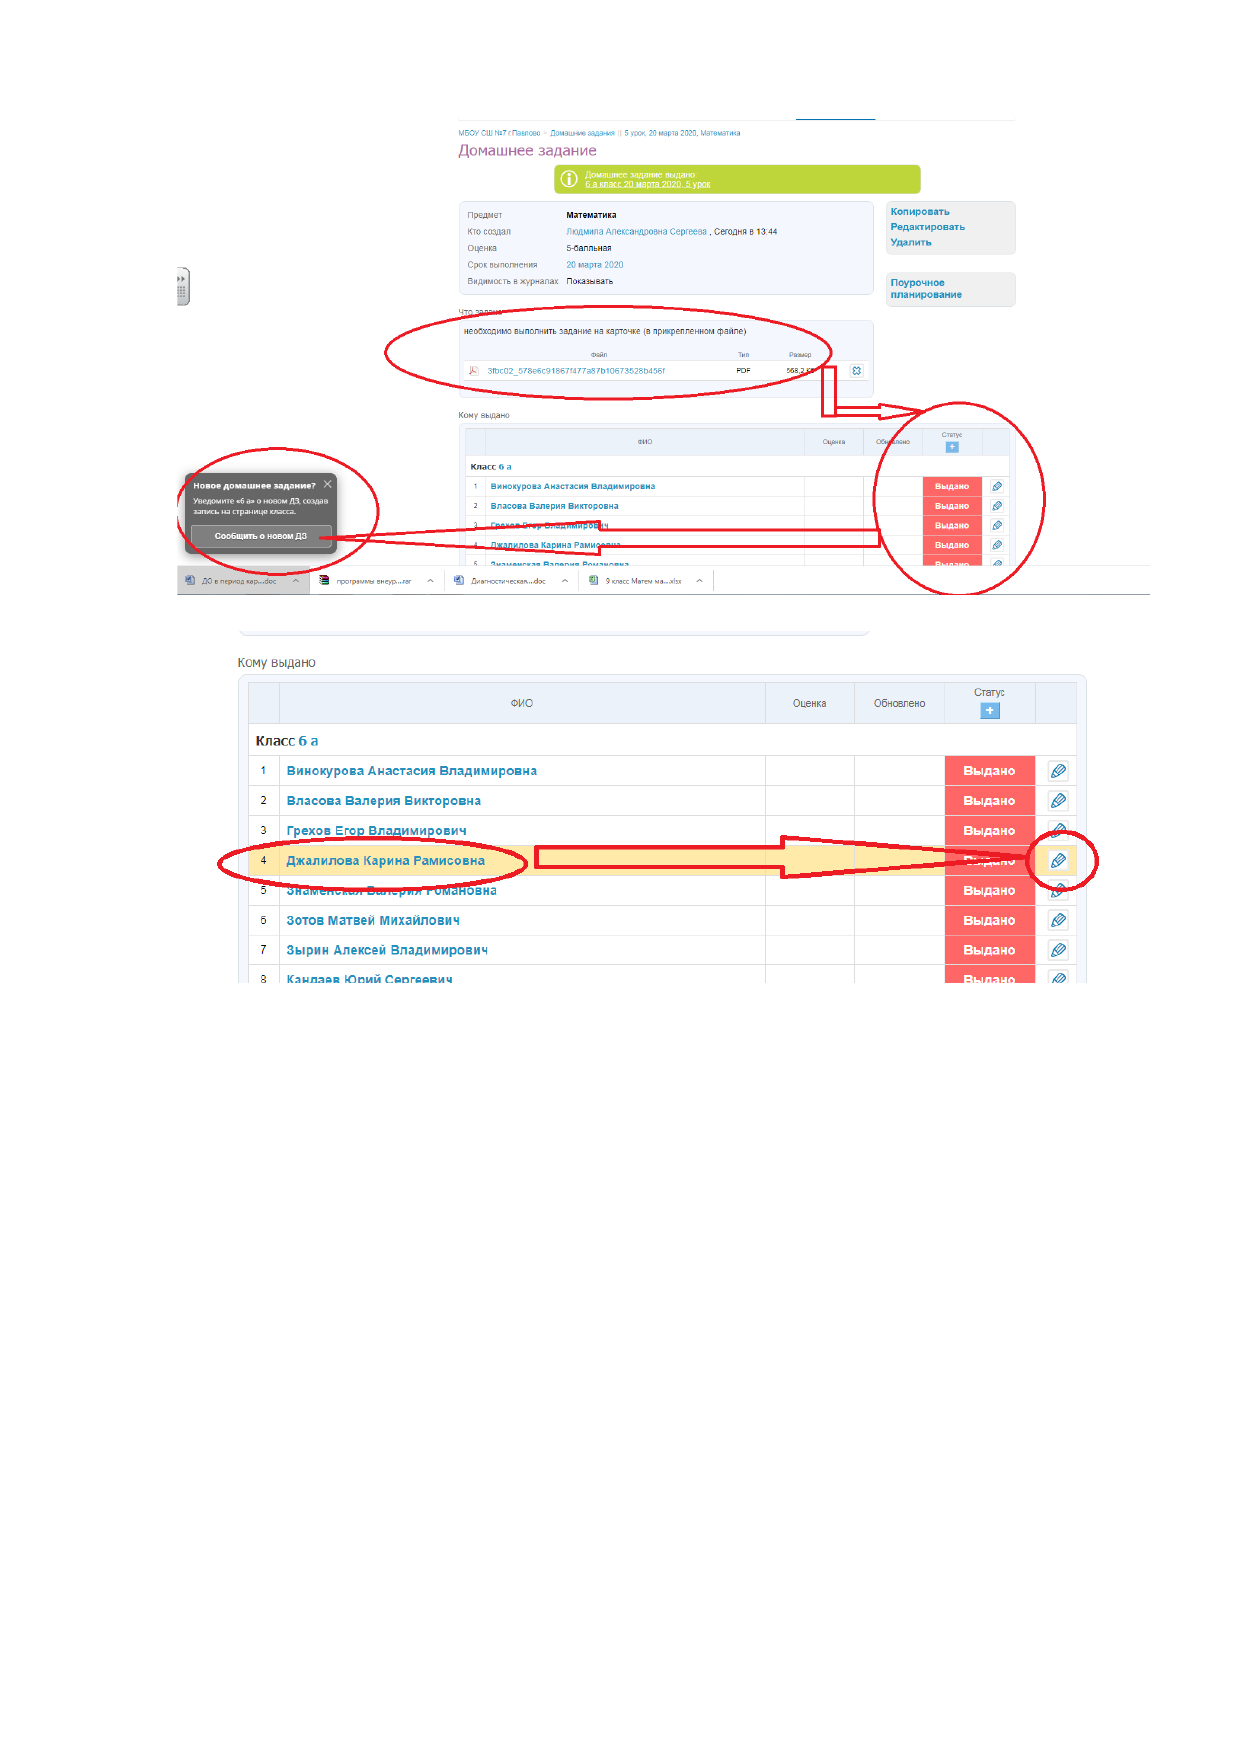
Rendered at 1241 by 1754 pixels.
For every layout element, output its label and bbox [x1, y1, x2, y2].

picture [177, 631, 1151, 983]
picture [177, 118, 1151, 595]
